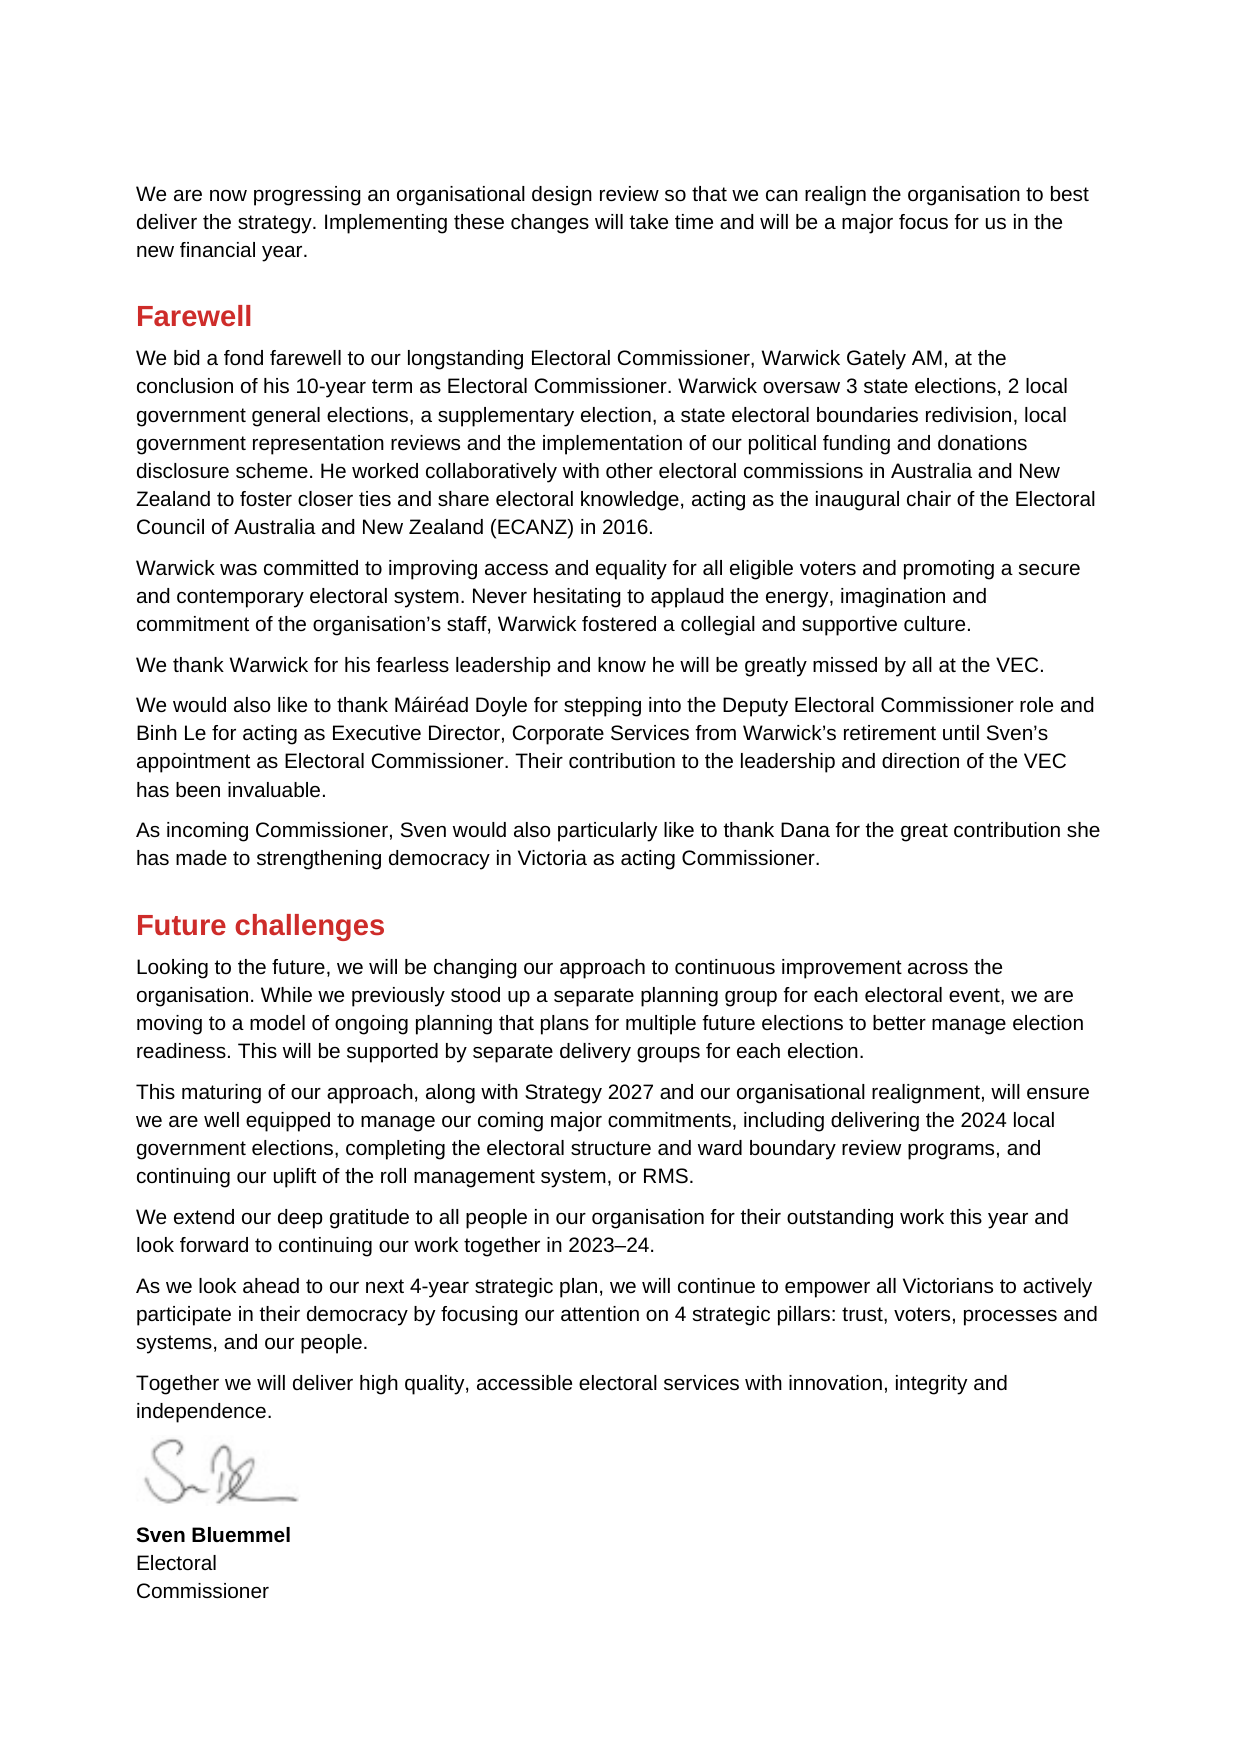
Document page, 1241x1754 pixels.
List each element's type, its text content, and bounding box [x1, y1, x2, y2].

text We would also like to thank Máiréad Doyle for stepping into the Deputy Electoral Commissioner role and Binh Le for acting as Executive Director, Corporate Services from Warwick’s retirement until Sven’s appointment as Electoral Commissioner. Their contribution to the leadership and direction of the VEC has been invaluable. [136, 689, 1104, 801]
text We thank Warwick for his fearless leadership and know he will be greatly missed by all at the VEC. [136, 648, 1104, 676]
text Sven Bluemmel Electoral Commissioner [136, 1518, 1104, 1603]
text We bid a fond farewell to our longstanding Electoral Commissioner, Warwick Gately AM, at the conclusion of his 10-year term as Electoral Commissioner. Warwick oversaw 3 state elections, 2 local government general elections, a supplementary election, a state electoral boundaries redivision, local government representation reviews and the implementation of our political funding and donations disclosure scheme. He worked collaboratively with other electoral commissions in Australia and New Zealand to foster closer ties and share electoral knowledge, acting as the inaugural chair of the Electoral Council of Australia and New Zealand (ECANZ) in 2016. [136, 342, 1104, 539]
text Together we will deliver high quality, accessible electoral services with innovation, integrity and independence. [136, 1366, 1104, 1422]
text We are now progressing an organisational design review so that we can realign the organisation to best deliver the strategy. Implementing these changes will take time and will be a major focus for us in the new financial year. [136, 177, 1104, 262]
text Warwick was committed to improving access and equality for all eligible voters and promoting a secure and contemporary electoral system. Never hesitating to applaud the energy, imagination and commitment of the organisation’s staff, Warwick fostered a collegial and supportive culture. [136, 551, 1104, 636]
picture [135, 1435, 301, 1506]
subtitle Farewell [136, 299, 1104, 333]
text As incoming Commissioner, Sven would also particularly like to thank Dana for the great contribution she has made to strengthening democracy in Victoria as acting Commissioner. [136, 814, 1104, 870]
text This maturing of our approach, along with Strategy 2027 and our organisational realignment, will ensure we are well equipped to manage our coming major commitments, including delivering the 2024 local government elections, completing the electoral structure and ward boundary review programs, and continuing our uplift of the roll management system, or RMS. [136, 1076, 1104, 1188]
text Looking to the future, we will be changing our approach to continuous improvement across the organisation. While we previously stood up a separate planning group for each electoral event, we are moving to a model of ongoing planning that plans for multiple future elections to better manage election readiness. This will be supported by separate delivery groups for each election. [136, 951, 1104, 1063]
subtitle Future challenges [136, 908, 1104, 941]
text We extend our deep gratitude to all people in our organisation for their outstanding work this year and look forward to continuing our work together in 2023–24. [136, 1201, 1104, 1257]
text As we look ahead to our next 4-year strategic plan, we will continue to empower all Victorians to actively participate in their democracy by focusing our attention on 4 strategic pillars: trust, voters, processes and systems, and our people. [136, 1269, 1104, 1354]
